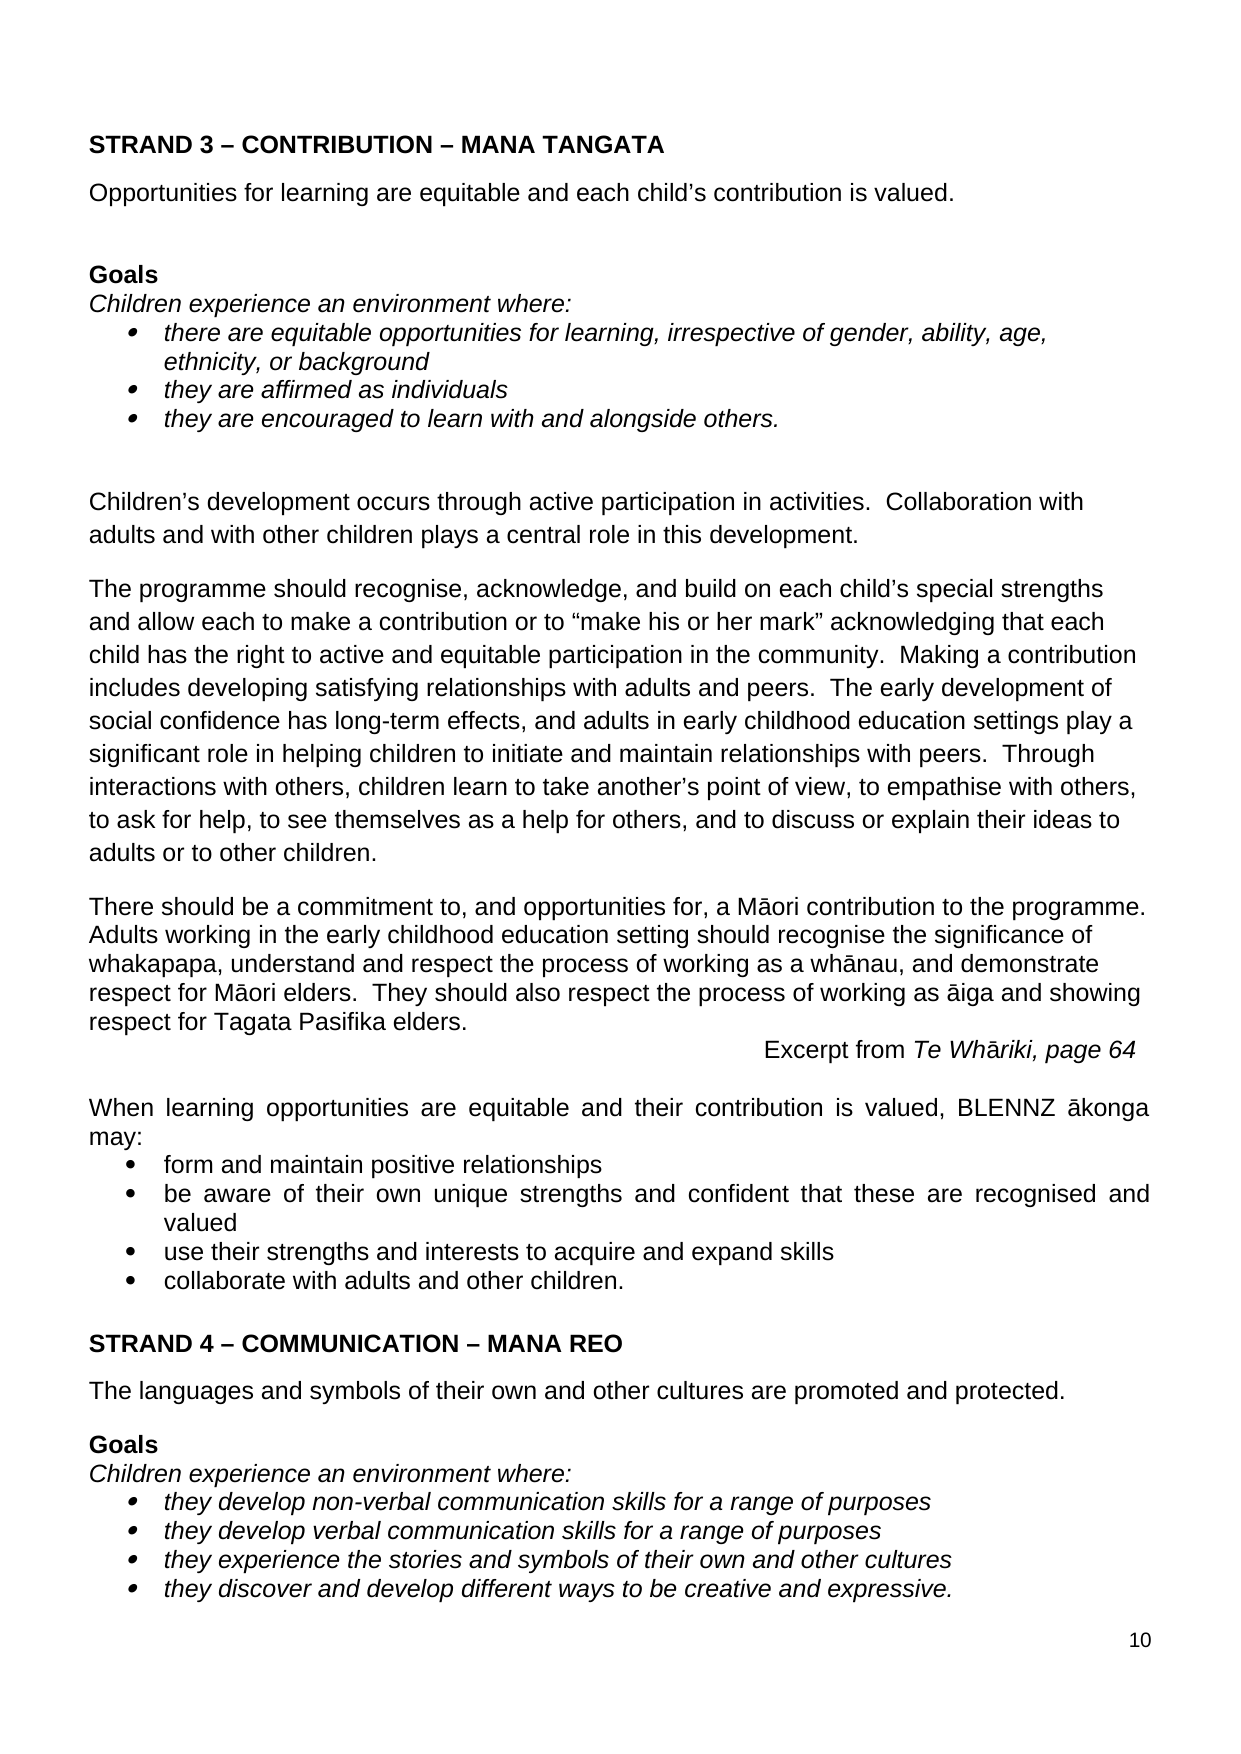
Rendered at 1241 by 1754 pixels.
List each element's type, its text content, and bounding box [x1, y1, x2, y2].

list they are affirmed as individuals [126, 375, 1152, 404]
list use their strengths and interests to acquire and expand skills [126, 1237, 1152, 1266]
list collaborate with adults and other children. [126, 1266, 1152, 1295]
text There should be a commitment to, and opportunities for, a Māori contribution to the programme. Adults working in the early childhood education setting should recognise the significance of whakapapa, understand and respect the process of working as a whānau, and demonstrate respect for Māori elders. They should also respect the process of working as āiga and showing respect for Tagata Pasifika elders. [89, 892, 1152, 1036]
text Children experience an environment where: [89, 1459, 1152, 1487]
list they experience the stories and symbols of their own and other cultures [126, 1545, 1152, 1574]
text Children experience an environment where: [89, 289, 1152, 318]
list be aware of their own unique strengths and confident that these are recognised and valued [126, 1179, 1152, 1237]
text When learning opportunities are equitable and their contribution is valued, BLENNZ ākonga may: [89, 1093, 1152, 1151]
text The languages and symbols of their own and other cultures are promoted and protected. [89, 1376, 1152, 1405]
subtitle STRAND 4 – COMMUNICATION – MANA REO [89, 1320, 1152, 1357]
list they develop verbal communication skills for a range of purposes [126, 1516, 1152, 1545]
text Opportunities for learning are equitable and each child’s contribution is valued. [89, 178, 1152, 206]
text Goals [89, 260, 1152, 289]
list they are encouraged to learn with and alongside others. [126, 404, 1152, 433]
text Children’s development occurs through active participation in activities. Collaboration with adults and with other children plays a central role in this development. [89, 487, 1152, 549]
list there are equitable opportunities for learning, irrespective of gender, ability, age, ethnicity, or background [126, 318, 1152, 375]
text Goals [89, 1430, 1152, 1459]
text The programme should recognise, acknowledge, and build on each child’s special strengths and allow each to make a contribution or to “make his or her mark” acknowledging that each child has the right to active and equitable participation in the community. Making a contribution includes developing satisfying relationships with adults and peers. The early development of social confidence has long-term effects, and adults in early childhood education settings play a significant role in helping children to initiate and maintain relationships with peers. Through interactions with others, children learn to take another’s point of view, to empathise with others, to ask for help, to see themselves as a help for others, and to discuss or explain their ideas to adults or to other children. [89, 574, 1152, 867]
subtitle STRAND 3 – CONTRIBUTION – MANA TANGATA [89, 121, 1152, 159]
list they develop non-verbal communication skills for a range of purposes [126, 1487, 1152, 1516]
list form and maintain positive relationships [126, 1151, 1152, 1179]
text Excerpt from Te Whāriki, page 64 [689, 1036, 1152, 1064]
list they discover and develop different ways to be creative and expressive. [126, 1574, 1152, 1603]
